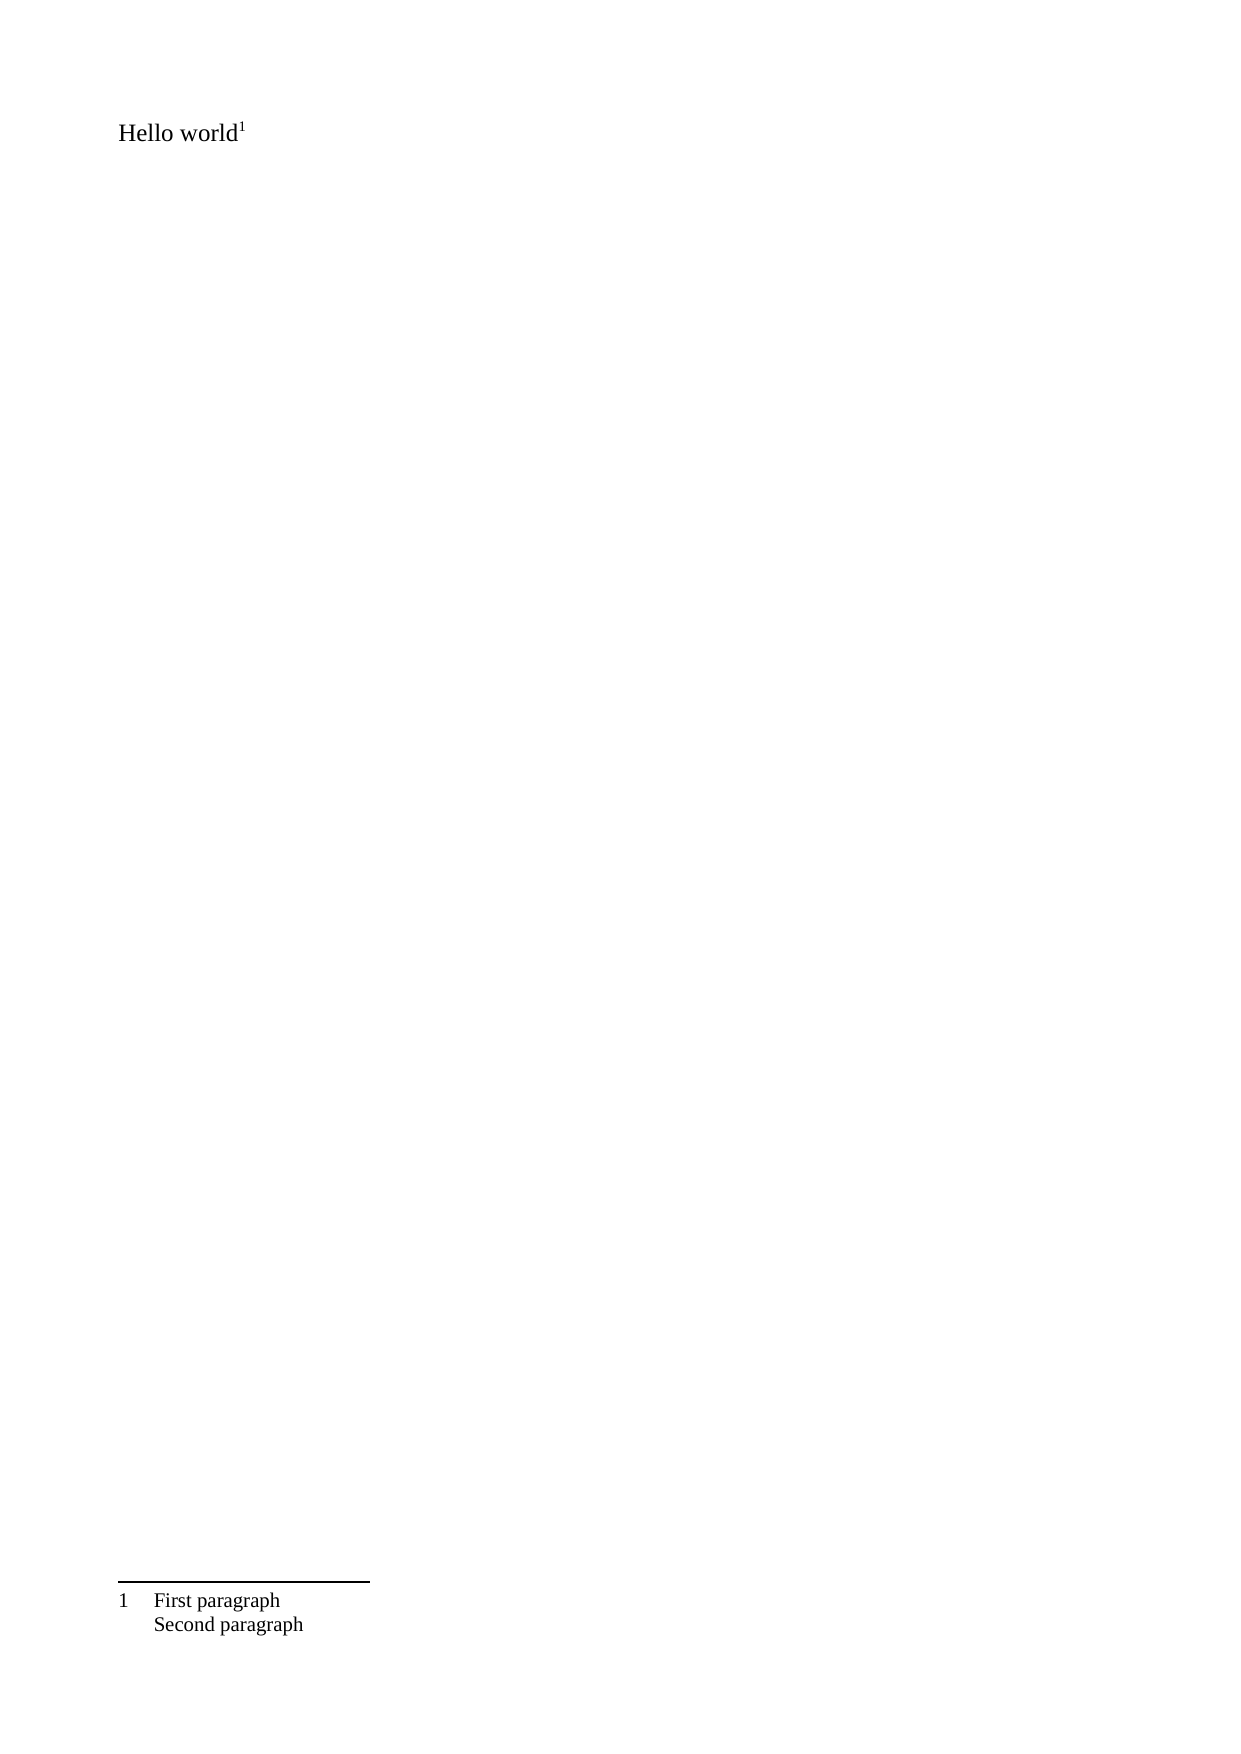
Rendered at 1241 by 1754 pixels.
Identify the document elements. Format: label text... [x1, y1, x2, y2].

text Hello world [118, 118, 1122, 147]
